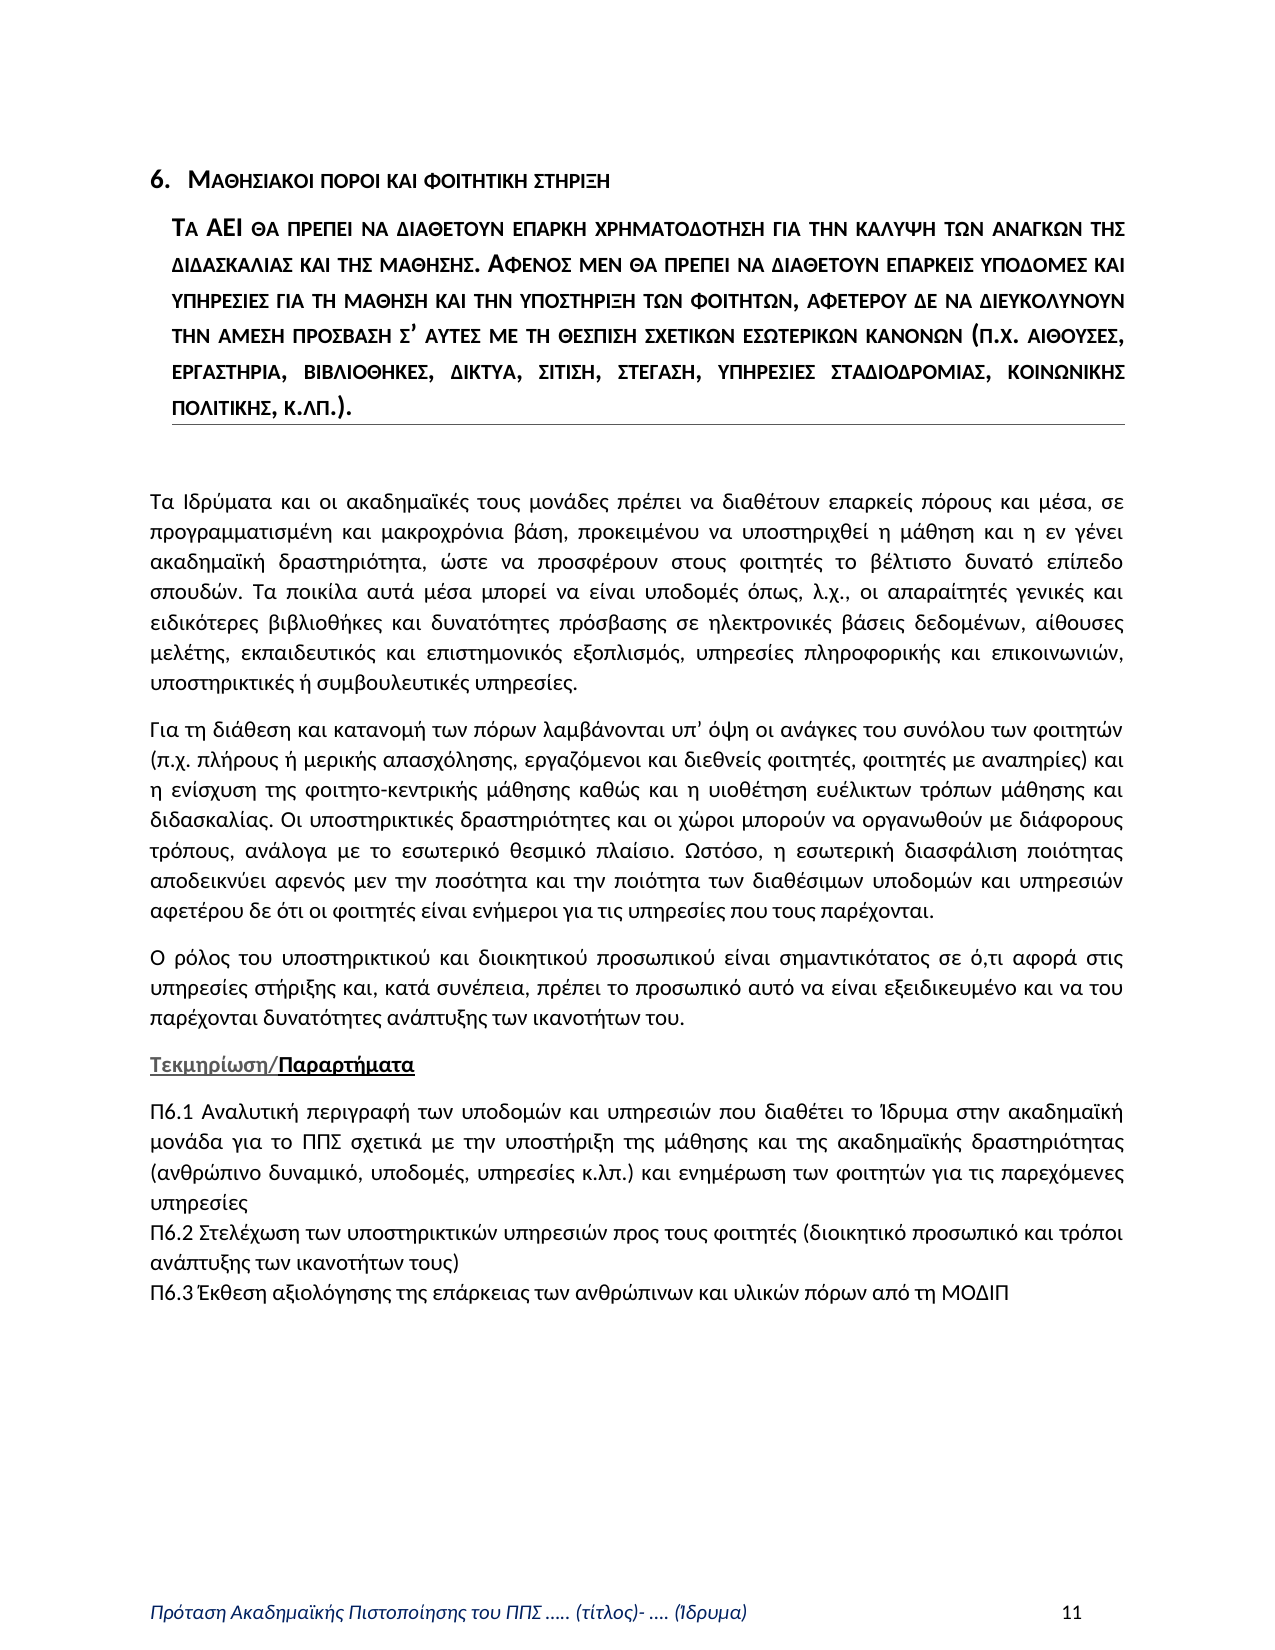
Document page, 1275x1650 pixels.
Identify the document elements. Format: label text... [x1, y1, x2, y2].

text Π6.3 Έκθεση αξιολόγησης της επάρκειας των ανθρώπινων και υλικών πόρων από τη ΜΟΔΙΠ [150, 1278, 1125, 1307]
text Π6.1 Αναλυτική περιγραφή των υποδομών και υπηρεσιών που διαθέτει το Ίδρυμα στην ακαδημαϊκή μονάδα για το ΠΠΣ σχετικά με την υποστήριξη της μάθησης και της ακαδημαϊκής δραστηριότητας (ανθρώπινο δυναμικό, υποδομές, υπηρεσίες κ.λπ.) και ενημέρωση των φοιτητών για τις παρεχόμενες υπηρεσίες [150, 1097, 1125, 1216]
text Τεκμηρίωση/Παραρτήματα [150, 1050, 1125, 1078]
list Μαθησιακοί πόροι και φοιτητική στήριξη [150, 162, 1125, 196]
text Τα Ιδρύματα και οι ακαδημαϊκές τους μονάδες πρέπει να διαθέτουν επαρκείς πόρους και μέσα, σε προγραμματισμένη και μακροχρόνια βάση, προκειμένου να υποστηριχθεί η μάθηση και η εν γένει ακαδημαϊκή δραστηριότητα, ώστε να προσφέρουν στους φοιτητές το βέλτιστο δυνατό επίπεδο σπουδών. Τα ποικίλα αυτά μέσα μπορεί να είναι υποδομές όπως, λ.χ., οι απαραίτητές γενικές και ειδικότερες βιβλιοθήκες και δυνατότητες πρόσβασης σε ηλεκτρονικές βάσεις δεδομένων, αίθουσες μελέτης, εκπαιδευτικός και επιστημονικός εξοπλισμός, υπηρεσίες πληροφορικής και επικοινωνιών, υποστηρικτικές ή συμβουλευτικές υπηρεσίες. [150, 487, 1125, 696]
text Ο ρόλος του υποστηρικτικού και διοικητικού προσωπικού είναι σημαντικότατος σε ό,τι αφορά στις υπηρεσίες στήριξης και, κατά συνέπεια, πρέπει το προσωπικό αυτό να είναι εξειδικευμένο και να του παρέχονται δυνατότητες ανάπτυξης των ικανοτήτων του. [150, 943, 1125, 1032]
text Τα ΑΕΙ θα πρέπει να διαθέτουν επαρκή χρηματοδότηση για την κάλυψη των αναγκών της διδασκαλίας και της μάθησης. Αφενός μεν θα πρέπει να διαθέτουν επαρκείς υποδομές και υπηρεσίες για τη μάθηση και την υποστήριξη των φοιτητών, αφετέρου δε να διευκολύνουν την άμεση πρόσβαση σ’ αυτές με τη θέσπιση σχετικών εσωτερικών κανόνων (π.χ. αίθουσες, εργαστήρια, βιβλιοθήκες, δίκτυα, σίτιση, στέγαση, υπηρεσίες σταδιοδρομίας, κοινωνικής πολιτικής, κ.λπ.). [172, 211, 1125, 424]
text Π6.2 Στελέχωση των υποστηρικτικών υπηρεσιών προς τους φοιτητές (διοικητικό προσωπικό και τρόποι ανάπτυξης των ικανοτήτων τους) [150, 1218, 1125, 1276]
text Για τη διάθεση και κατανομή των πόρων λαμβάνονται υπ’ όψη οι ανάγκες του συνόλου των φοιτητών (π.χ. πλήρους ή μερικής απασχόλησης, εργαζόμενοι και διεθνείς φοιτητές, φοιτητές με αναπηρίες) και η ενίσχυση της φοιτητο-κεντρικής μάθησης καθώς και η υιοθέτηση ευέλικτων τρόπων μάθησης και διδασκαλίας. Οι υποστηρικτικές δραστηριότητες και οι χώροι μπορούν να οργανωθούν με διάφορους τρόπους, ανάλογα με το εσωτερικό θεσμικό πλαίσιο. Ωστόσο, η εσωτερική διασφάλιση ποιότητας αποδεικνύει αφενός μεν την ποσότητα και την ποιότητα των διαθέσιμων υποδομών και υπηρεσιών αφετέρου δε ότι οι φοιτητές είναι ενήμεροι για τις υπηρεσίες που τους παρέχονται. [150, 715, 1125, 924]
